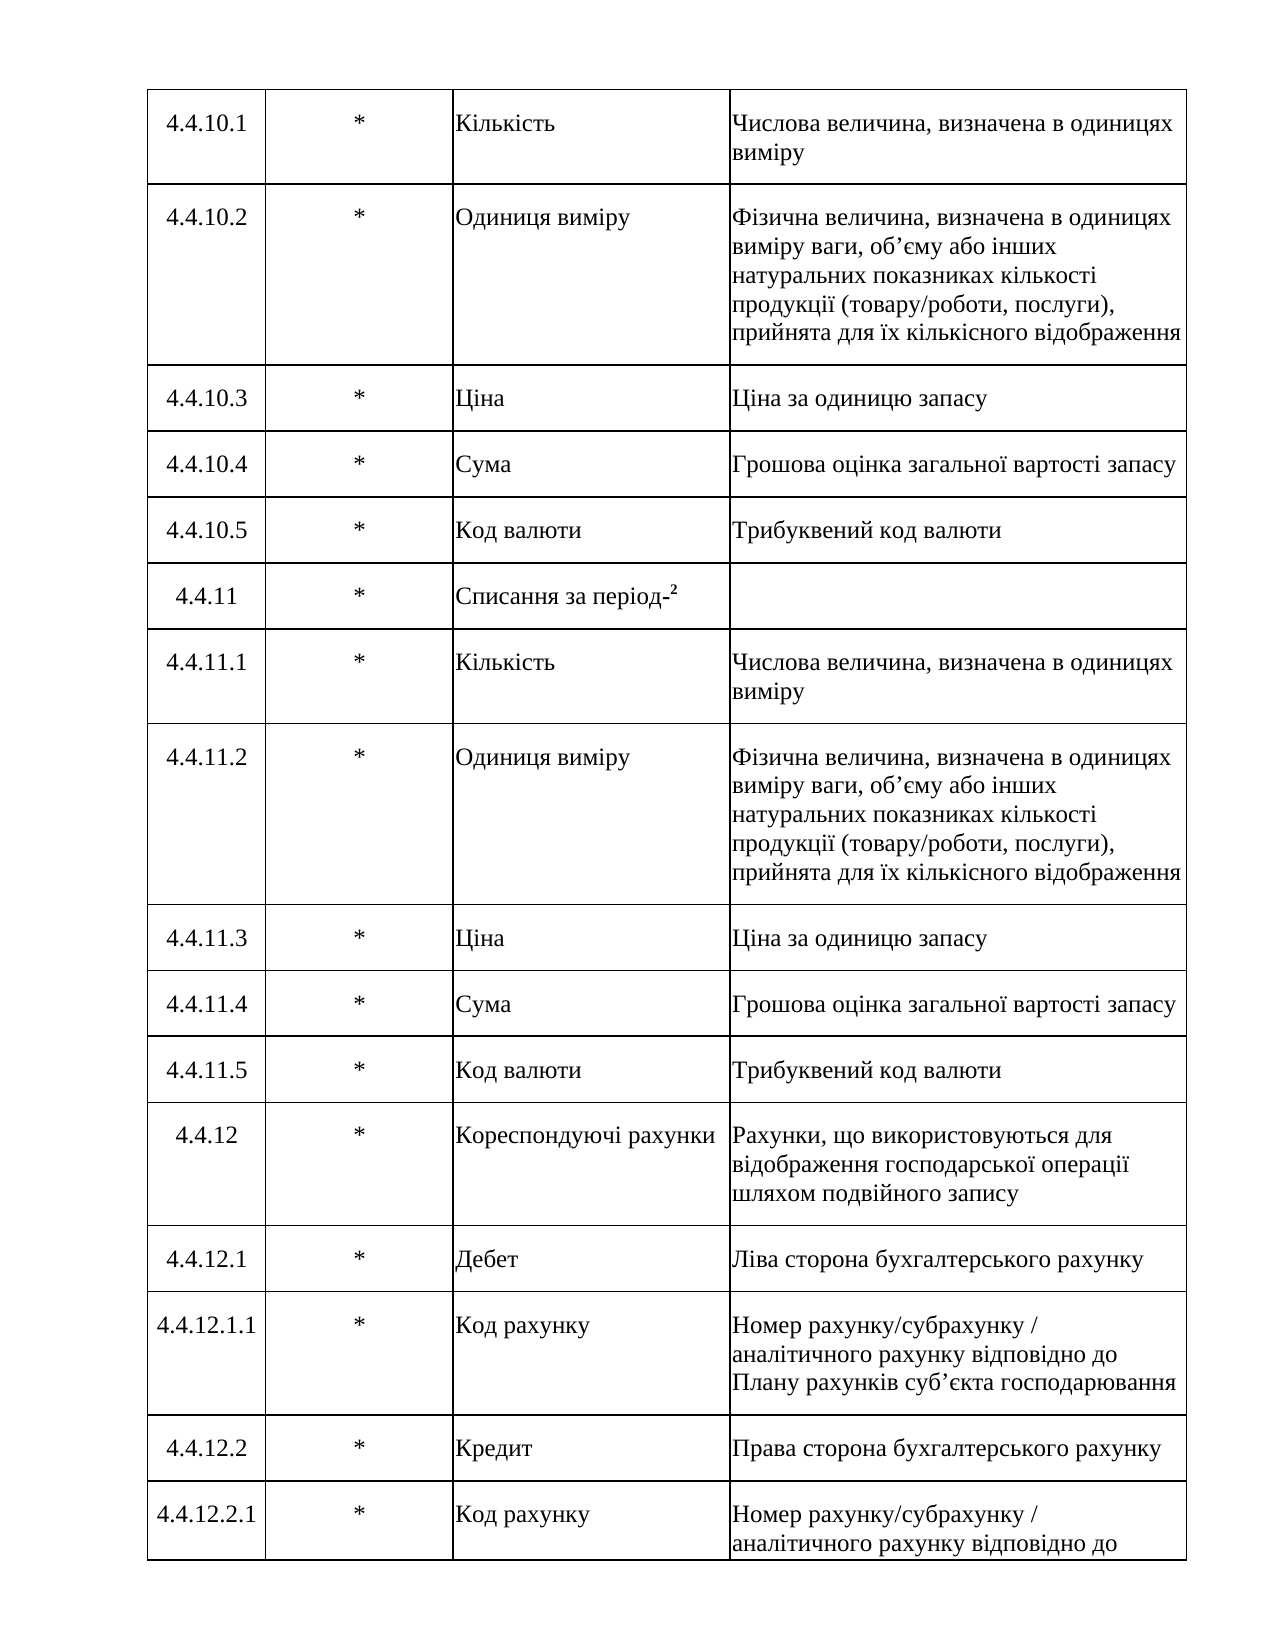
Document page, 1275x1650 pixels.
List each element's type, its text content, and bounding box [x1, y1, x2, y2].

table_cell * [266, 905, 452, 969]
table_cell 4.4.10.3 [148, 366, 265, 430]
table_cell 4.4.12.1 [148, 1226, 265, 1291]
table_cell Числова величина, визначена в одиницях виміру [731, 90, 1186, 183]
table_cell * [266, 1416, 452, 1480]
table_cell Ціна [454, 905, 729, 969]
table_cell * [266, 724, 452, 903]
table_cell Сума [454, 971, 729, 1035]
table_cell Код валюти [454, 498, 729, 562]
table_cell Код рахунку [454, 1292, 729, 1414]
table_cell Трибуквений код валюти [731, 498, 1186, 562]
table_cell Фізична величина, визначена в одиницях виміру ваги, об’єму або інших натуральних показниках кількості продукції (товару/роботи, послуги), прийнята для їх кількісного відображення [731, 724, 1186, 903]
table_cell * [266, 185, 452, 364]
table_cell * [266, 1103, 452, 1225]
table_cell * [266, 564, 452, 628]
table_cell Ціна за одиницю запасу [731, 905, 1186, 969]
table_cell 4.4.11.5 [148, 1037, 265, 1101]
table_cell * [266, 971, 452, 1035]
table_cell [731, 1482, 1186, 1559]
table_cell 4.4.10.4 [148, 432, 265, 496]
table_cell Кредит [454, 1416, 729, 1480]
table_cell Трибуквений код валюти [731, 1037, 1186, 1101]
table_cell Кількість [454, 90, 729, 183]
table_cell 4.4.11 [148, 564, 265, 628]
table_cell 4.4.11.1 [148, 630, 265, 723]
table_cell * [266, 432, 452, 496]
table_cell * [266, 1482, 452, 1559]
table_cell Фізична величина, визначена в одиницях виміру ваги, об’єму або інших натуральних показниках кількості продукції (товару/роботи, послуги), прийнята для їх кількісного відображення [731, 185, 1186, 364]
table_cell * [266, 630, 452, 723]
table_cell 4.4.12.1.1 [148, 1292, 265, 1414]
table_cell Числова величина, визначена в одиницях виміру [731, 630, 1186, 723]
table_cell Права сторона бухгалтерського рахунку [731, 1416, 1186, 1480]
table_cell Грошова оцінка загальної вартості запасу [731, 432, 1186, 496]
table_cell Ціна за одиницю запасу [731, 366, 1186, 430]
table_cell * [266, 498, 452, 562]
table_cell * [266, 1226, 452, 1291]
table_cell Одиниця виміру [454, 185, 729, 364]
table_cell Грошова оцінка загальної вартості запасу [731, 971, 1186, 1035]
table_cell * [266, 1037, 452, 1101]
table_cell * [266, 366, 452, 430]
table_cell Кореспондуючі рахунки [454, 1103, 729, 1225]
table_cell 4.4.12 [148, 1103, 265, 1225]
table_cell Ліва сторона бухгалтерського рахунку [731, 1226, 1186, 1291]
table_cell 4.4.10.2 [148, 185, 265, 364]
table_cell Кількість [454, 630, 729, 723]
table_cell Ціна [454, 366, 729, 430]
table_cell Одиниця виміру [454, 724, 729, 903]
table_cell 4.4.12.2 [148, 1416, 265, 1480]
table_cell Дебет [454, 1226, 729, 1291]
table_cell 4.4.10.1 [148, 90, 265, 183]
table_cell Списання за період-2 [454, 564, 729, 628]
table_cell Код валюти [454, 1037, 729, 1101]
table_cell 4.4.12.2.1 [148, 1482, 265, 1559]
table_cell * [266, 1292, 452, 1414]
table_cell Рахунки, що використовуються для відображення господарської операції шляхом подвійного запису [731, 1103, 1186, 1225]
table_cell 4.4.11.3 [148, 905, 265, 969]
table_cell 4.4.11.4 [148, 971, 265, 1035]
table_cell * [266, 90, 452, 183]
table_cell Номер рахунку/субрахунку / аналітичного рахунку відповідно до Плану рахунків суб’єкта господарювання [731, 1292, 1186, 1414]
table_cell 4.4.11.2 [148, 724, 265, 903]
table_cell [731, 564, 1186, 628]
table_cell 4.4.10.5 [148, 498, 265, 562]
table_cell Код рахунку [454, 1482, 729, 1559]
table_cell Сума [454, 432, 729, 496]
